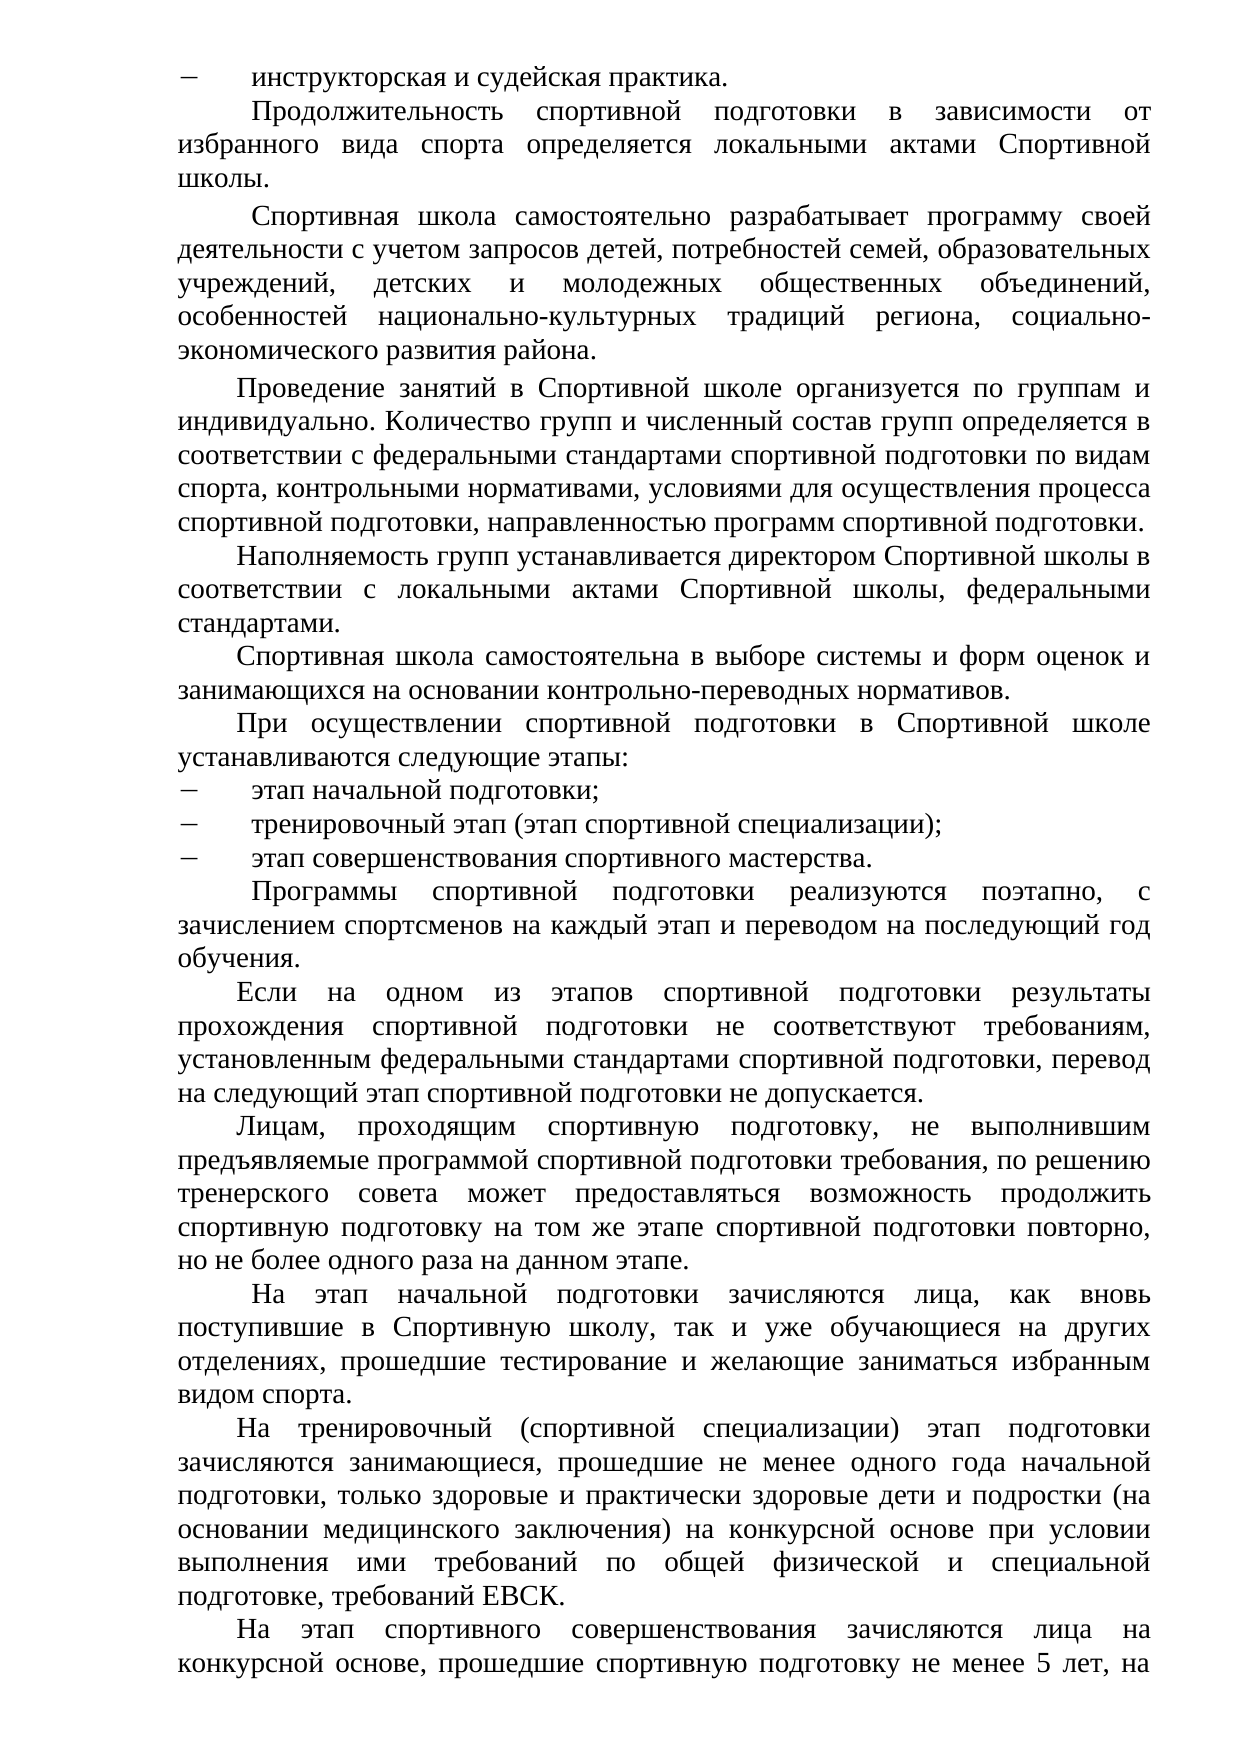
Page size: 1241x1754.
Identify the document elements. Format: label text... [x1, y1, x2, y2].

text Продолжительность спортивной подготовки в зависимости от избранного вида спорта определяется локальными актами Спортивной школы. [177, 93, 1152, 193]
text Лицам, проходящим спортивную подготовку, не выполнившим предъявляемые программой спортивной подготовки требования, по решению тренерского совета может предоставляться возможность продолжить спортивную подготовку на том же этапе спортивной подготовки повторно, но не более одного раза на данном этапе. [177, 1108, 1152, 1276]
text Спортивная школа самостоятельна в выборе системы и форм оценок и занимающихся на основании контрольно-переводных нормативов. [177, 638, 1152, 705]
text Спортивная школа самостоятельно разрабатывает программу своей деятельности с учетом запросов детей, потребностей семей, образовательных учреждений, детских и молодежных общественных объединений, особенностей национально-культурных традиций региона, социально-экономического развития района. [177, 198, 1152, 366]
text Если на одном из этапов спортивной подготовки результаты прохождения спортивной подготовки не соответствуют требованиям, установленным федеральными стандартами спортивной подготовки, перевод на следующий этап спортивной подготовки не допускается. [177, 974, 1152, 1108]
text Проведение занятий в Спортивной школе организуется по группам и индивидуально. Количество групп и численный состав групп определяется в соответствии с федеральными стандартами спортивной подготовки по видам спорта, контрольными нормативами, условиями для осуществления процесса спортивной подготовки, направленностью программ спортивной подготовки. [177, 370, 1152, 538]
text Программы спортивной подготовки реализуются поэтапно, с зачислением спортсменов на каждый этап и переводом на последующий год обучения. [177, 873, 1152, 974]
list этап совершенствования спортивного мастерства. [177, 840, 1152, 873]
text Наполняемость групп устанавливается директором Спортивной школы в соответствии с локальными актами Спортивной школы, федеральными стандартами. [177, 538, 1152, 638]
list тренировочный этап (этап спортивной специализации); [177, 806, 1152, 840]
text При осуществлении спортивной подготовки в Спортивной школе устанавливаются следующие этапы: [177, 705, 1152, 772]
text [177, 1611, 1152, 1678]
list этап начальной подготовки; [177, 772, 1152, 806]
text На этап начальной подготовки зачисляются лица, как вновь поступившие в Спортивную школу, так и уже обучающиеся на других отделениях, прошедшие тестирование и желающие заниматься избранным видом спорта. [177, 1276, 1152, 1410]
list инструкторская и судейская практика. [177, 59, 1152, 93]
text На тренировочный (спортивной специализации) этап подготовки зачисляются занимающиеся, прошедшие не менее одного года начальной подготовки, только здоровые и практически здоровые дети и подростки (на основании медицинского заключения) на конкурсной основе при условии выполнения ими требований по общей физической и специальной подготовке, требований ЕВСК. [177, 1410, 1152, 1611]
